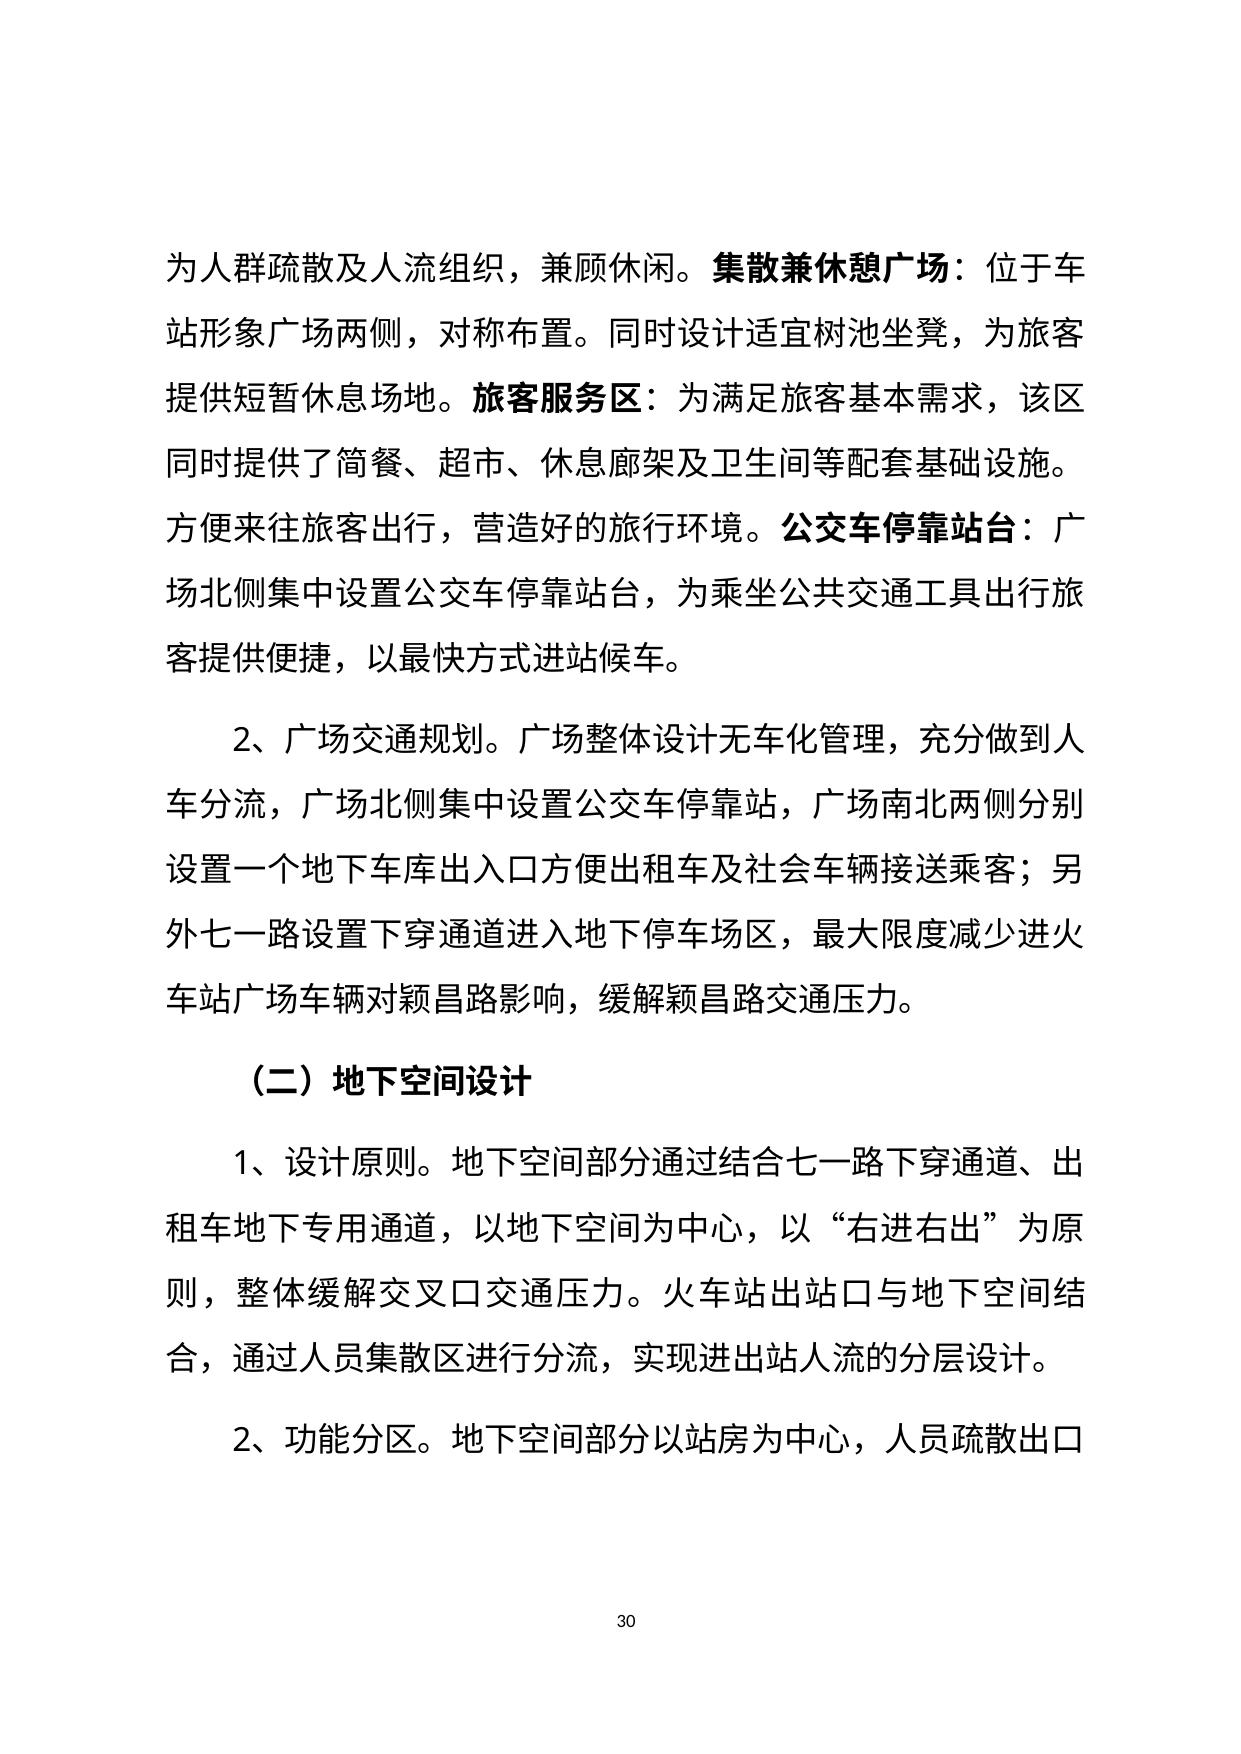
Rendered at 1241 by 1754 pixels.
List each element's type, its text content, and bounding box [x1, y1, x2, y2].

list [165, 1404, 1087, 1469]
text 1、设计原则。地下空间部分通过结合七一路下穿通道、出租车地下专用通道，以地下空间为中心，以“右进右出”为原则，整体缓解交叉口交通压力。火车站出站口与地下空间结合，通过人员集散区进行分流，实现进出站人流的分层设计。 [165, 1128, 1087, 1388]
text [165, 233, 1087, 688]
text 2、广场交通规划。广场整体设计无车化管理，充分做到人车分流，广场北侧集中设置公交车停靠站，广场南北两侧分别设置一个地下车库出入口方便出租车及社会车辆接送乘客；另外七一路设置下穿通道进入地下停车场区，最大限度减少进火车站广场车辆对颖昌路影响，缓解颖昌路交通压力。 [165, 704, 1087, 1029]
text （二）地下空间设计 [165, 1046, 1087, 1111]
